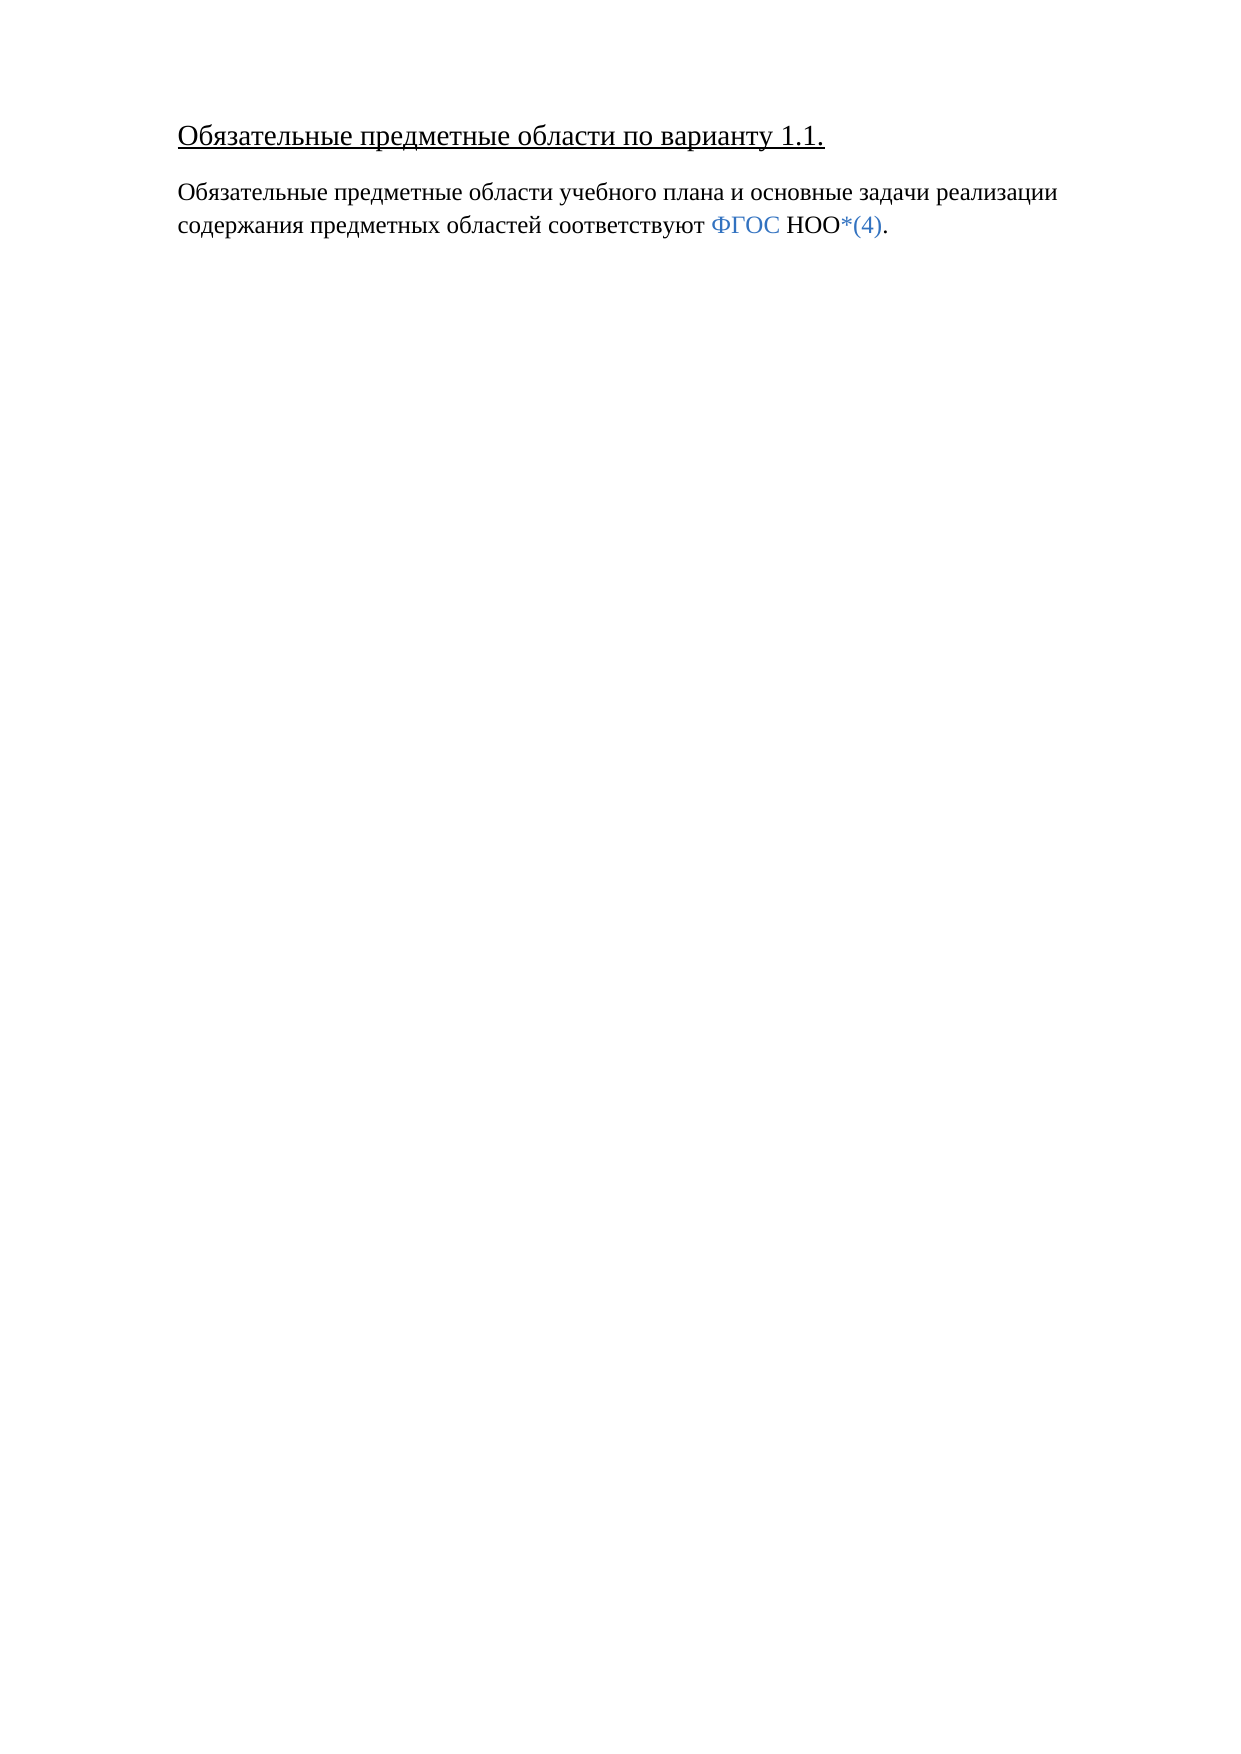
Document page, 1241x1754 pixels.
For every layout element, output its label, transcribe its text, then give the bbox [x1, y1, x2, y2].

text Обязательные предметные области по варианту 1.1. [177, 118, 1152, 152]
text Обязательные предметные области учебного плана и основные задачи реализации содержания предметных областей соответствуют ФГОС НОО*(4). [177, 177, 1152, 239]
